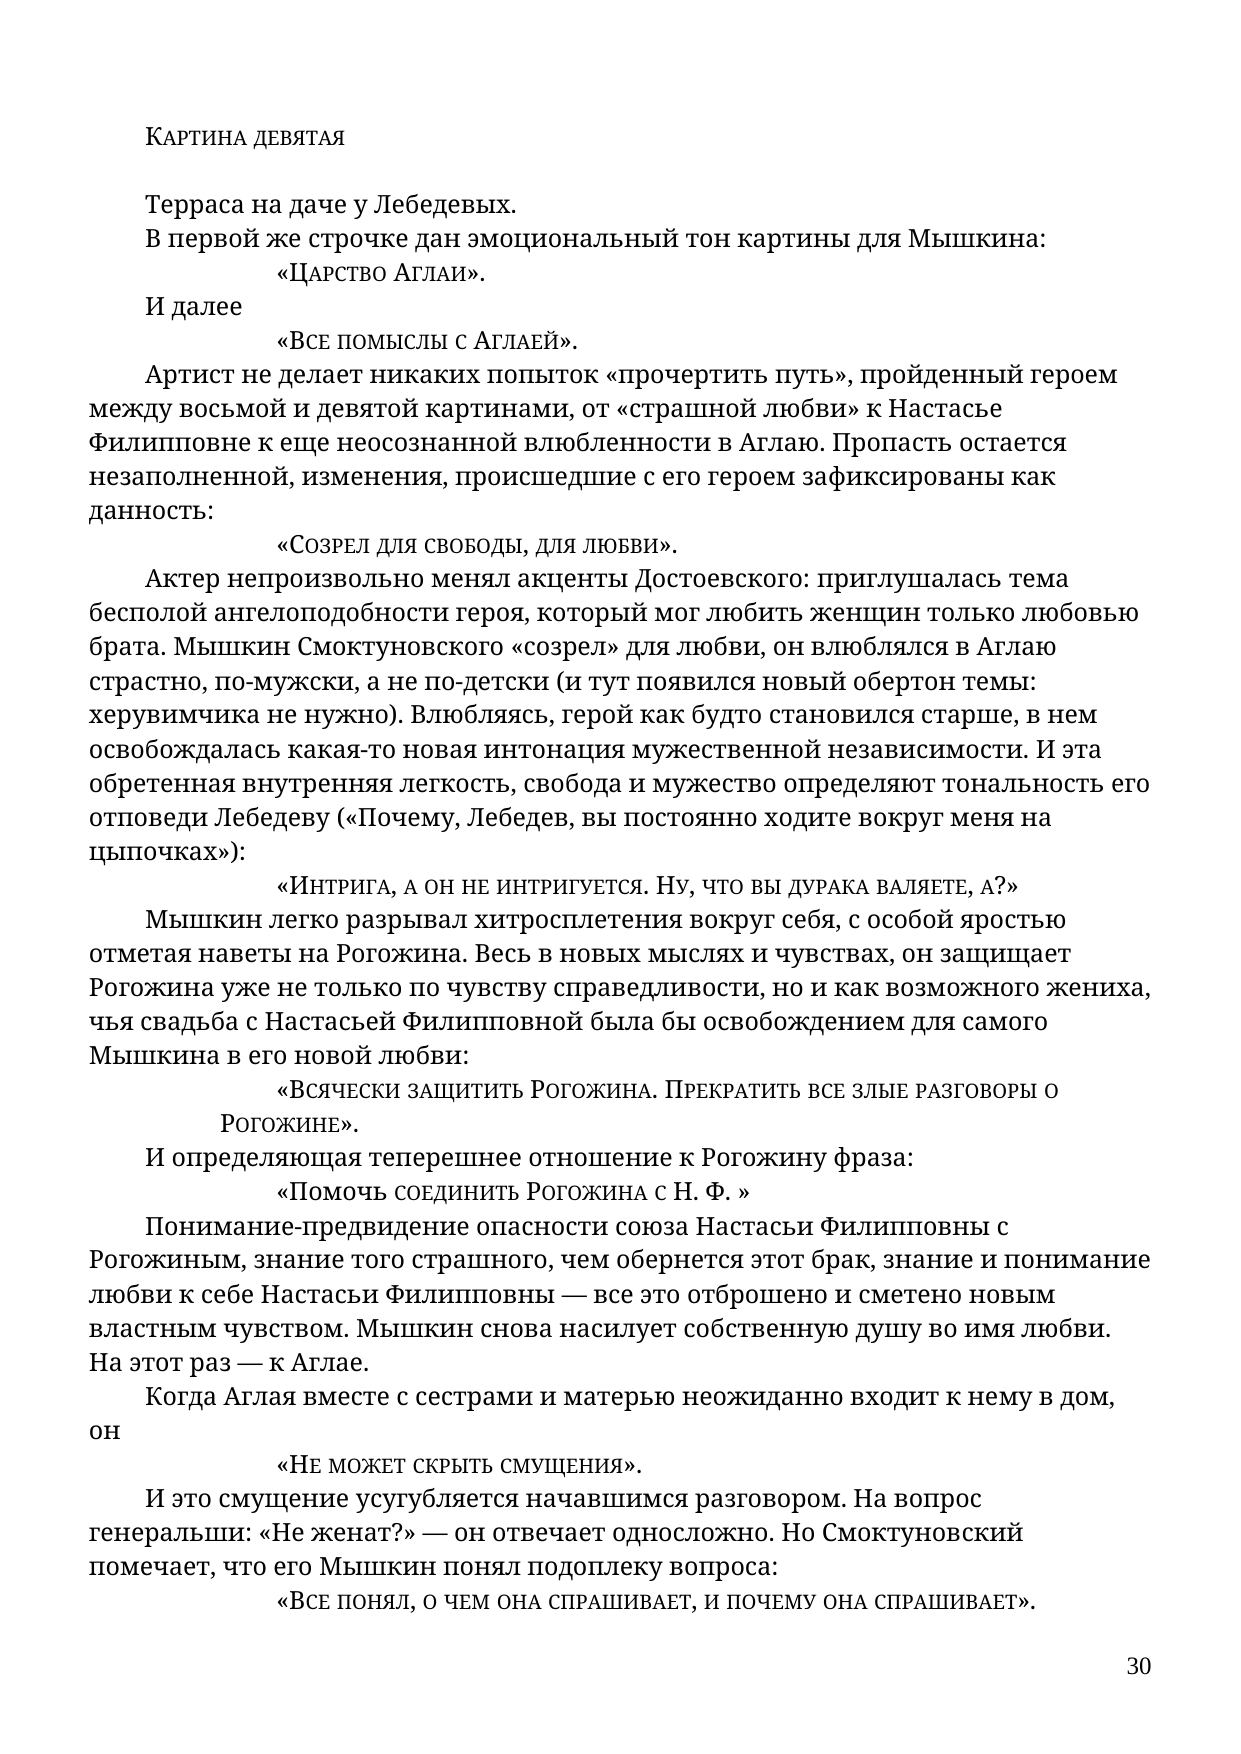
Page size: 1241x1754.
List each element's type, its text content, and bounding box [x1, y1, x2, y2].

text Когда Аглая вместе с сестрами и матерью неожиданно входит к нему в дом, он [89, 1378, 1152, 1447]
text «Созрел для свободы, для любви». [89, 527, 1152, 561]
text Актер непроизвольно менял акценты Достоевского: приглушалась тема бесполой ангелоподобности героя, который мог любить женщин только любовью брата. Мышкин Смоктуновского «созрел» для любви, он влюблялся в Аглаю страстно, по-мужски, а не по-детски (и тут появился новый обертон темы: херувимчика не нужно). Влюбляясь, герой как будто становился старше, в нем освобождалась какая-то новая интонация мужественной независимости. И эта обретенная внутренняя легкость, свобода и мужество определяют тональность его отповеди Лебедеву («Почему, Лебедев, вы постоянно ходите вокруг меня на цыпочках»): [89, 561, 1152, 867]
text В первой же строчке дан эмоциональный тон картины для Мышкина: [89, 220, 1152, 254]
text «Царство Аглаи». [89, 254, 1152, 288]
text «Помочь соединить Рогожина с Н. Ф. » [220, 1174, 1152, 1208]
text И далее [89, 288, 1152, 322]
text Мышкин легко разрывал хитросплетения вокруг себя, с особой яростью отметая наветы на Рогожина. Весь в новых мыслях и чувствах, он защищает Рогожина уже не только по чувству справедливости, но и как возможного жениха, чья свадьба с Настасьей Филипповной была бы освобождением для самого Мышкина в его новой любви: [89, 902, 1152, 1072]
text Картина девятая [89, 118, 1152, 152]
text «Все помыслы с Аглаей». [89, 322, 1152, 357]
text «Не может скрыть смущения». [89, 1447, 1152, 1481]
text «Всячески защитить Рогожина. Прекратить все злые разговоры о Рогожине». [220, 1072, 1152, 1140]
text И определяющая теперешнее отношение к Рогожину фраза: [89, 1140, 1152, 1174]
text «Интрига, а он не интригуется. Ну, что вы дурака валяете, а?» [89, 867, 1152, 902]
text Артист не делает никаких попыток «прочертить путь», пройденный героем между восьмой и девятой картинами, от «страшной любви» к Настасье Филипповне к еще неосознанной влюбленности в Аглаю. Пропасть остается незаполненной, изменения, происшедшие с его героем зафиксированы как данность: [89, 357, 1152, 527]
text И это смущение усугубляется начавшимся разговором. На вопрос генеральши: «Не женат?» — он отвечает односложно. Но Смоктуновский помечает, что его Мышкин понял подоплеку вопроса: [89, 1481, 1152, 1583]
text Терраса на даче у Лебедевых. [89, 186, 1152, 220]
text Понимание-предвидение опасности союза Настасьи Филипповны с Рогожиным, знание того страшного, чем обернется этот брак, знание и понимание любви к себе Настасьи Филипповны — все это отброшено и сметено новым властным чувством. Мышкин снова насилует собственную душу во имя любви. На этот раз — к Аглае. [89, 1208, 1152, 1378]
text «Все понял, о чем она спрашивает, и почему она спрашивает». [220, 1583, 1152, 1617]
